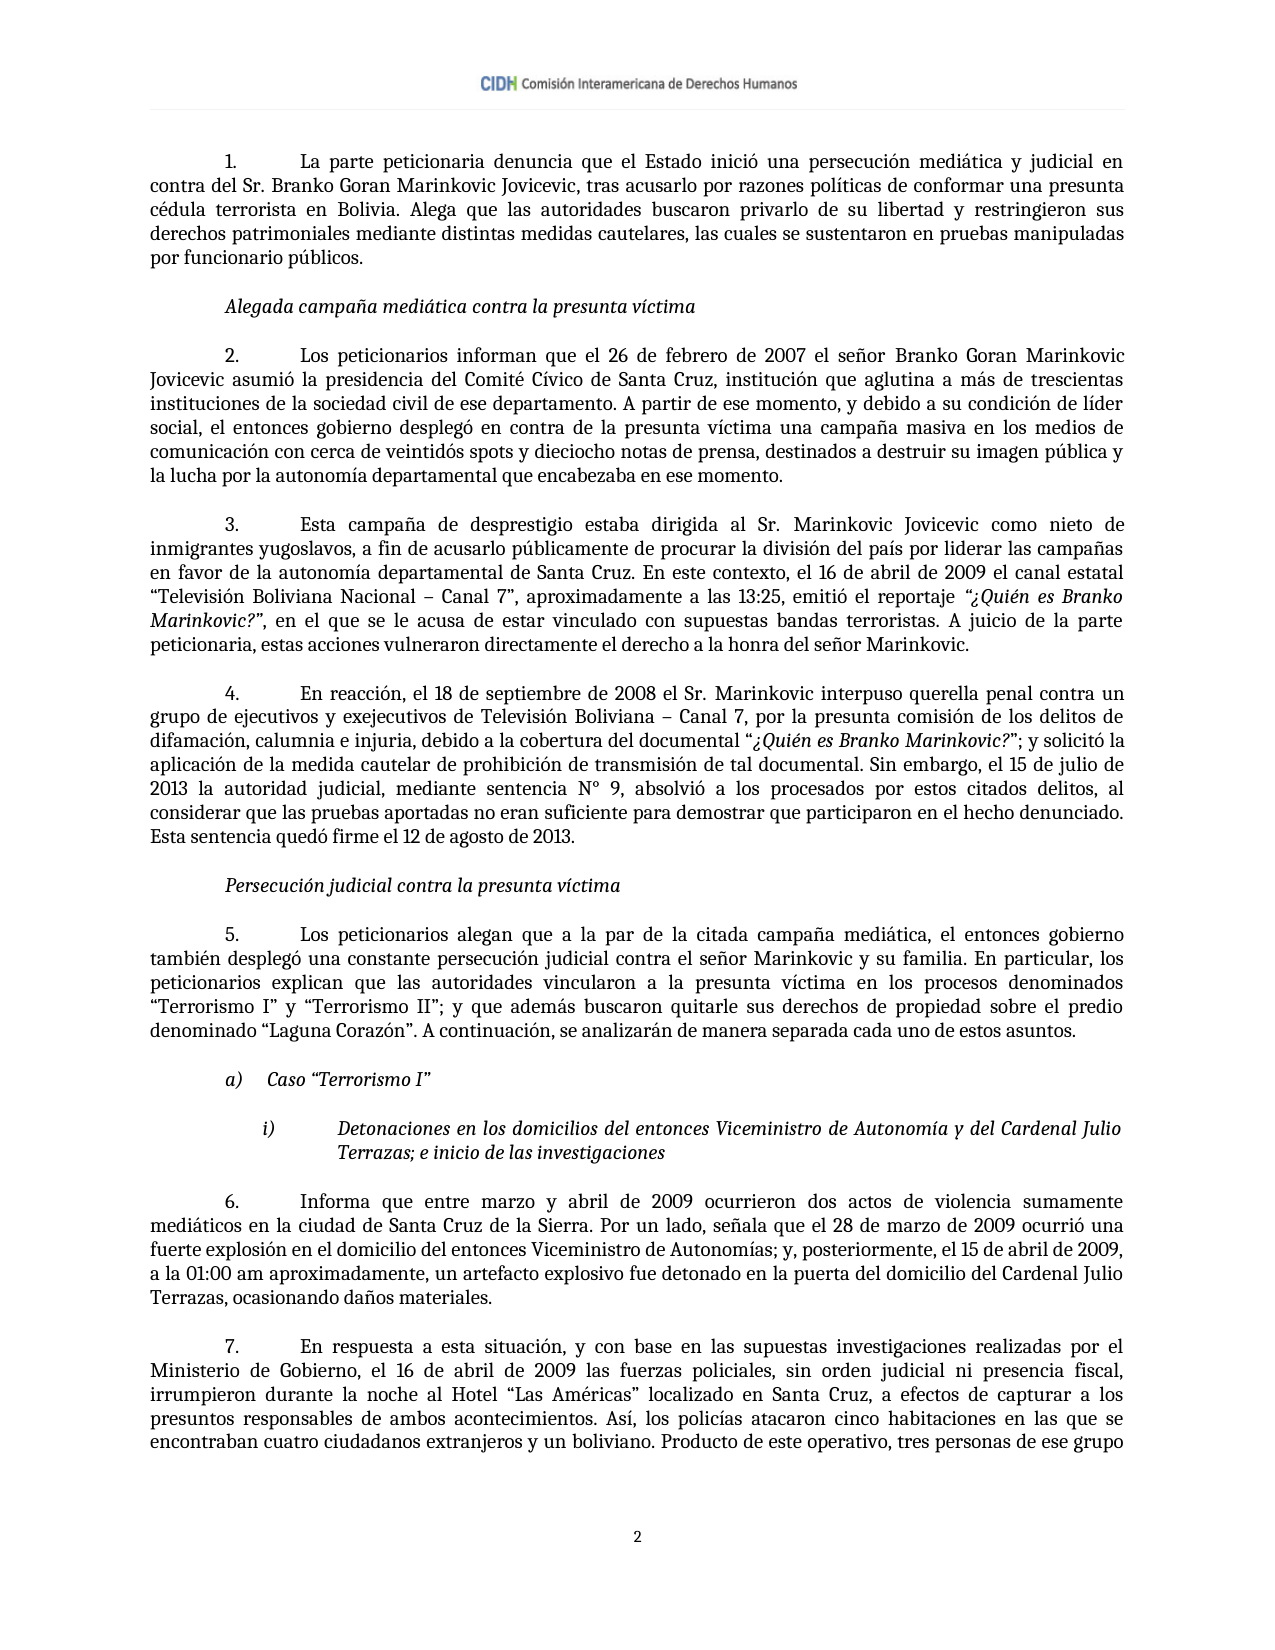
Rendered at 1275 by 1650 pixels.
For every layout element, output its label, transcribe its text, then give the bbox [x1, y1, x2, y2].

text Alegada campaña mediática contra la presunta víctima [225, 295, 1125, 319]
list Esta campaña de desprestigio estaba dirigida al Sr. Marinkovic Jovicevic como nieto de inmigrantes yugoslavos, a fin de acusarlo públicamente de procurar la división del país por liderar las campañas en favor de la autonomía departamental de Santa Cruz. En este contexto, el 16 de abril de 2009 el canal estatal “Televisión Boliviana Nacional – Canal 7”, aproximadamente a las 13:25, emitió el reportaje “¿Quién es Branko Marinkovic?”, en el que se le acusa de estar vinculado con supuestas bandas terroristas. A juicio de la parte peticionaria, estas acciones vulneraron directamente el derecho a la honra del señor Marinkovic. [150, 512, 1125, 656]
text Persecución judicial contra la presunta víctima [225, 874, 1125, 898]
list La parte peticionaria denuncia que el Estado inició una persecución mediática y judicial en contra del Sr. Branko Goran Marinkovic Jovicevic, tras acusarlo por razones políticas de conformar una presunta cédula terrorista en Bolivia. Alega que las autoridades buscaron privarlo de su libertad y restringieron sus derechos patrimoniales mediante distintas medidas cautelares, las cuales se sustentaron en pruebas manipuladas por funcionario públicos. [150, 150, 1125, 270]
list Caso “Terrorismo I” [225, 1068, 1125, 1092]
list En reacción, el 18 de septiembre de 2008 el Sr. Marinkovic interpuso querella penal contra un grupo de ejecutivos y exejecutivos de Televisión Boliviana – Canal 7, por la presunta comisión de los delitos de difamación, calumnia e injuria, debido a la cobertura del documental “¿Quién es Branko Marinkovic?”; y solicitó la aplicación de la medida cautelar de prohibición de transmisión de tal documental. Sin embargo, el 15 de julio de 2013 la autoridad judicial, mediante sentencia N° 9, absolvió a los procesados por estos citados delitos, al considerar que las pruebas aportadas no eran suficiente para demostrar que participaron en el hecho denunciado. Esta sentencia quedó firme el 12 de agosto de 2013. [150, 681, 1125, 849]
picture [475, 75, 800, 93]
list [150, 1334, 1125, 1454]
list Detonaciones en los domicilios del entonces Viceministro de Autonomía y del Cardenal Julio Terrazas; e inicio de las investigaciones [262, 1117, 1125, 1164]
list Los peticionarios informan que el 26 de febrero de 2007 el señor Branko Goran Marinkovic Jovicevic asumió la presidencia del Comité Cívico de Santa Cruz, institución que aglutina a más de trescientas instituciones de la sociedad civil de ese departamento. A partir de ese momento, y debido a su condición de líder social, el entonces gobierno desplegó en contra de la presunta víctima una campaña masiva en los medios de comunicación con cerca de veintidós spots y dieciocho notas de prensa, destinados a destruir su imagen pública y la lucha por la autonomía departamental que encabezaba en ese momento. [150, 344, 1125, 487]
list Los peticionarios alegan que a la par de la citada campaña mediática, el entonces gobierno también desplegó una constante persecución judicial contra el señor Marinkovic y su familia. En particular, los peticionarios explican que las autoridades vincularon a la presunta víctima en los procesos denominados “Terrorismo I” y “Terrorismo II”; y que además buscaron quitarle sus derechos de propiedad sobre el predio denominado “Laguna Corazón”. A continuación, se analizarán de manera separada cada uno de estos asuntos. [150, 923, 1125, 1043]
list Informa que entre marzo y abril de 2009 ocurrieron dos actos de violencia sumamente mediáticos en la ciudad de Santa Cruz de la Sierra. Por un lado, señala que el 28 de marzo de 2009 ocurrió una fuerte explosión en el domicilio del entonces Viceministro de Autonomías; y, posteriormente, el 15 de abril de 2009, a la 01:00 am aproximadamente, un artefacto explosivo fue detonado en la puerta del domicilio del Cardenal Julio Terrazas, ocasionando daños materiales. [150, 1189, 1125, 1309]
